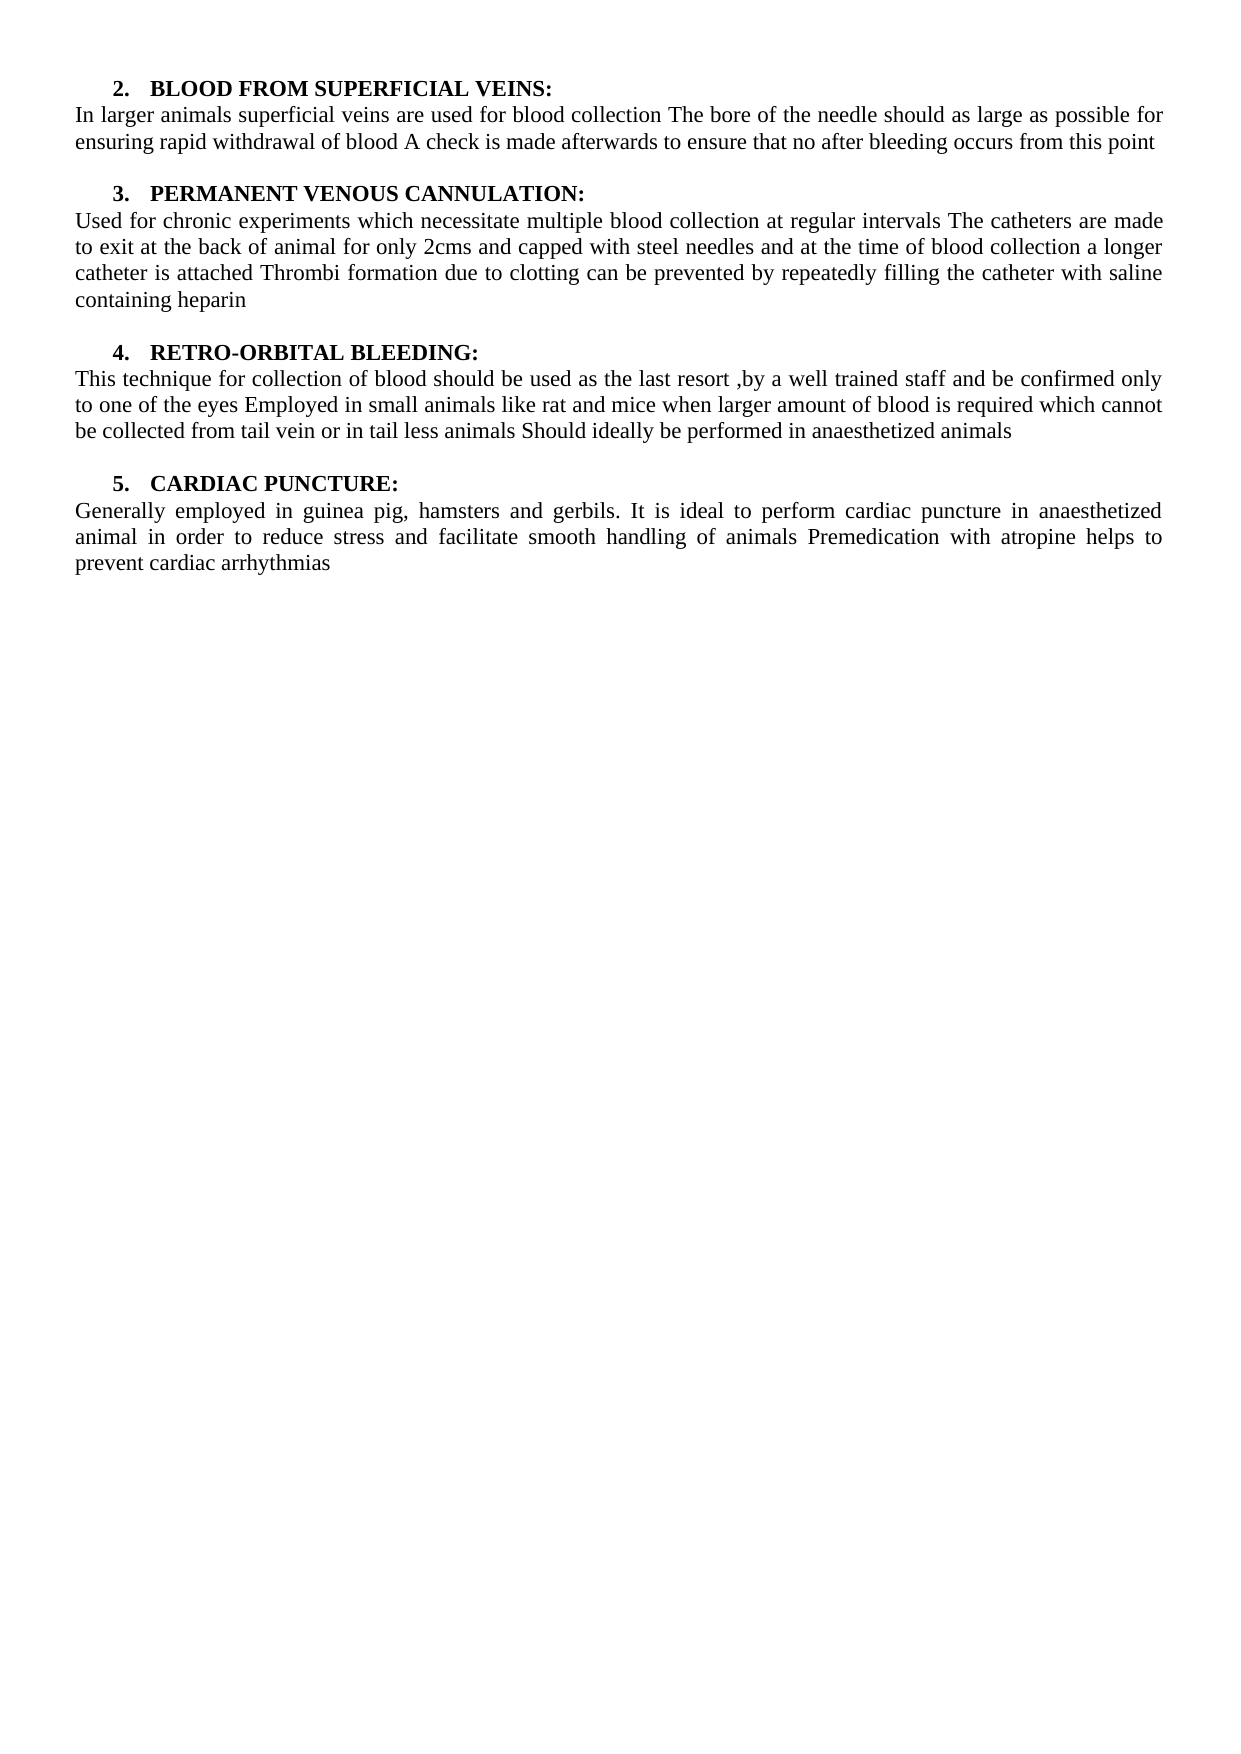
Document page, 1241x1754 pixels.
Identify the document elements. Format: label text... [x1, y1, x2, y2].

list PERMANENT VENOUS CANNULATION: [112, 180, 1165, 207]
text Used for chronic experiments which necessitate multiple blood collection at regular intervals The catheters are made to exit at the back of animal for only 2cms and capped with steel needles and at the time of blood collection a longer catheter is attached Thrombi formation due to clotting can be prevented by repeatedly filling the catheter with saline containing heparin [75, 207, 1165, 312]
list CARDIAC PUNCTURE: [112, 470, 1165, 497]
text This technique for collection of blood should be used as the last resort ,by a well trained staff and be confirmed only to one of the eyes Employed in small animals like rat and mice when larger amount of blood is required which cannot be collected from tail vein or in tail less animals Should ideally be performed in anaesthetized animals [75, 365, 1165, 444]
list BLOOD FROM SUPERFICIAL VEINS: [112, 75, 1165, 101]
list RETRO-ORBITAL BLEEDING: [112, 338, 1165, 365]
text In larger animals superficial veins are used for blood collection The bore of the needle should as large as possible for ensuring rapid withdrawal of blood A check is made afterwards to ensure that no after bleeding occurs from this point [75, 101, 1165, 154]
text Generally employed in guinea pig, hamsters and gerbils. It is ideal to perform cardiac puncture in anaesthetized animal in order to reduce stress and facilitate smooth handling of animals Premedication with atropine helps to prevent cardiac arrhythmias [75, 497, 1165, 576]
